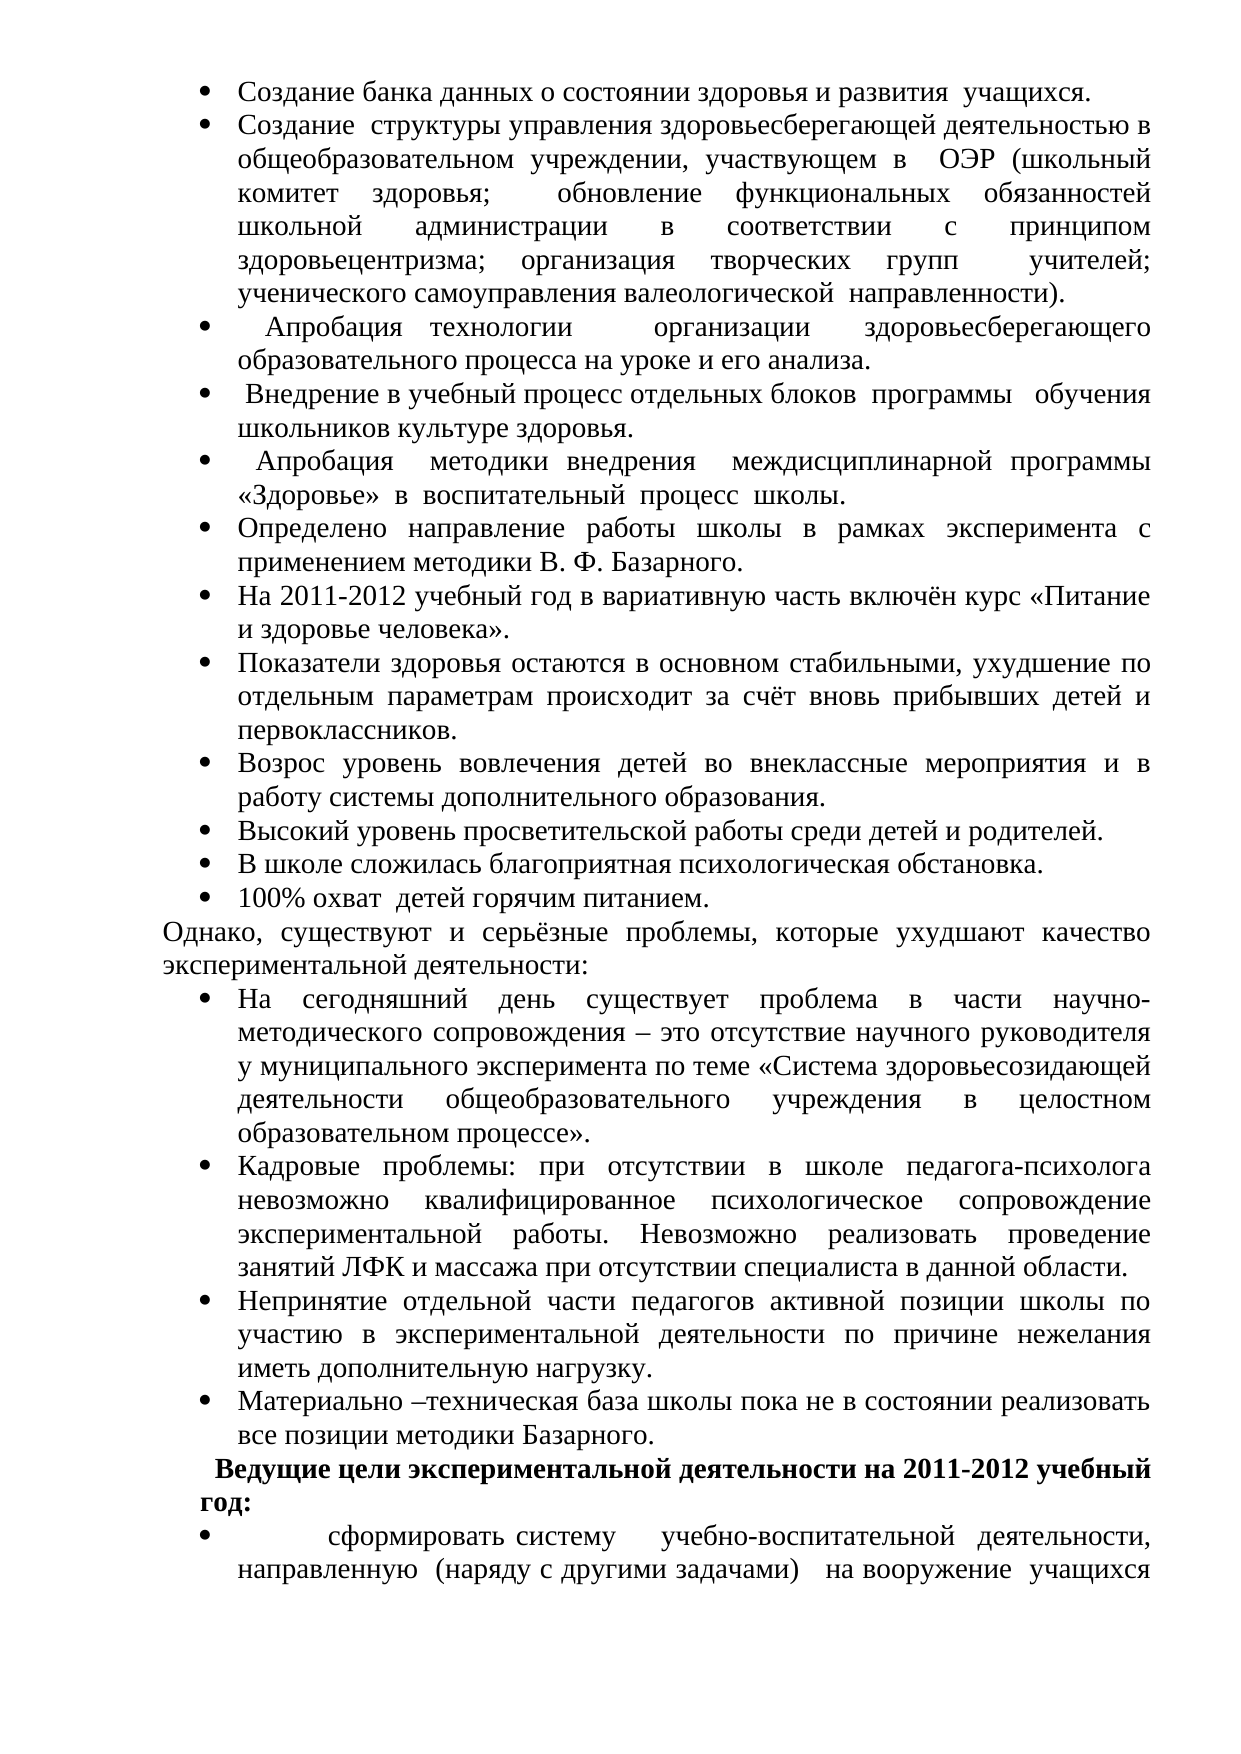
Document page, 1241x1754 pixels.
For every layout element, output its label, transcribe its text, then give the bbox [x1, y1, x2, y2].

text Однако, существуют и серьёзные проблемы, которые ухудшают качество экспериментальной деятельности: [162, 914, 1152, 981]
list Создание структуры управления здоровьесберегающей деятельностью в общеобразовательном учреждении, участвующем в ОЭР (школьный комитет здоровья; обновление функциональных обязанностей школьной администрации в соответствии с принципом здоровьецентризма; организация творческих групп учителей; ученического самоуправления валеологической направленности). [200, 107, 1152, 309]
list Апробация технологии организации здоровьесберегающего образовательного процесса на уроке и его анализа. [200, 309, 1152, 376]
list Высокий уровень просветительской работы среди детей и родителей. [200, 813, 1152, 846]
list Показатели здоровья остаются в основном стабильными, ухудшение по отдельным параметрам происходит за счёт вновь прибывших детей и первоклассников. [200, 645, 1152, 746]
list Создание банка данных о состоянии здоровья и развития учащихся. [200, 74, 1152, 107]
list Определено направление работы школы в рамках эксперимента с применением методики В. Ф. Базарного. [200, 510, 1152, 578]
list Возрос уровень вовлечения детей во внеклассные мероприятия и в работу системы дополнительного образования. [200, 746, 1152, 813]
list Апробация методики внедрения междисциплинарной программы «Здоровье» в воспитательный процесс школы. [200, 443, 1152, 510]
list 100% охват детей горячим питанием. [200, 880, 1152, 914]
list На сегодняшний день существует проблема в части научно-методического сопровождения – это отсутствие научного руководителя у муниципального эксперимента по теме «Система здоровьесозидающей деятельности общеобразовательного учреждения в целостном образовательном процессе». [200, 981, 1152, 1148]
list В школе сложилась благоприятная психологическая обстановка. [200, 846, 1152, 880]
list Непринятие отдельной части педагогов активной позиции школы по участию в экспериментальной деятельности по причине нежелания иметь дополнительную нагрузку. [200, 1283, 1152, 1383]
list На 2011-2012 учебный год в вариативную часть включён курс «Питание и здоровье человека». [200, 578, 1152, 645]
text Ведущие цели экспериментальной деятельности на 2011-2012 учебный год: [200, 1451, 1152, 1518]
list Внедрение в учебный процесс отдельных блоков программы обучения школьников культуре здоровья. [200, 376, 1152, 443]
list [200, 1518, 1152, 1585]
list Материально –техническая база школы пока не в состоянии реализовать все позиции методики Базарного. [200, 1383, 1152, 1451]
list Кадровые проблемы: при отсутствии в школе педагога-психолога невозможно квалифицированное психологическое сопровождение экспериментальной работы. Невозможно реализовать проведение занятий ЛФК и массажа при отсутствии специалиста в данной области. [200, 1148, 1152, 1283]
